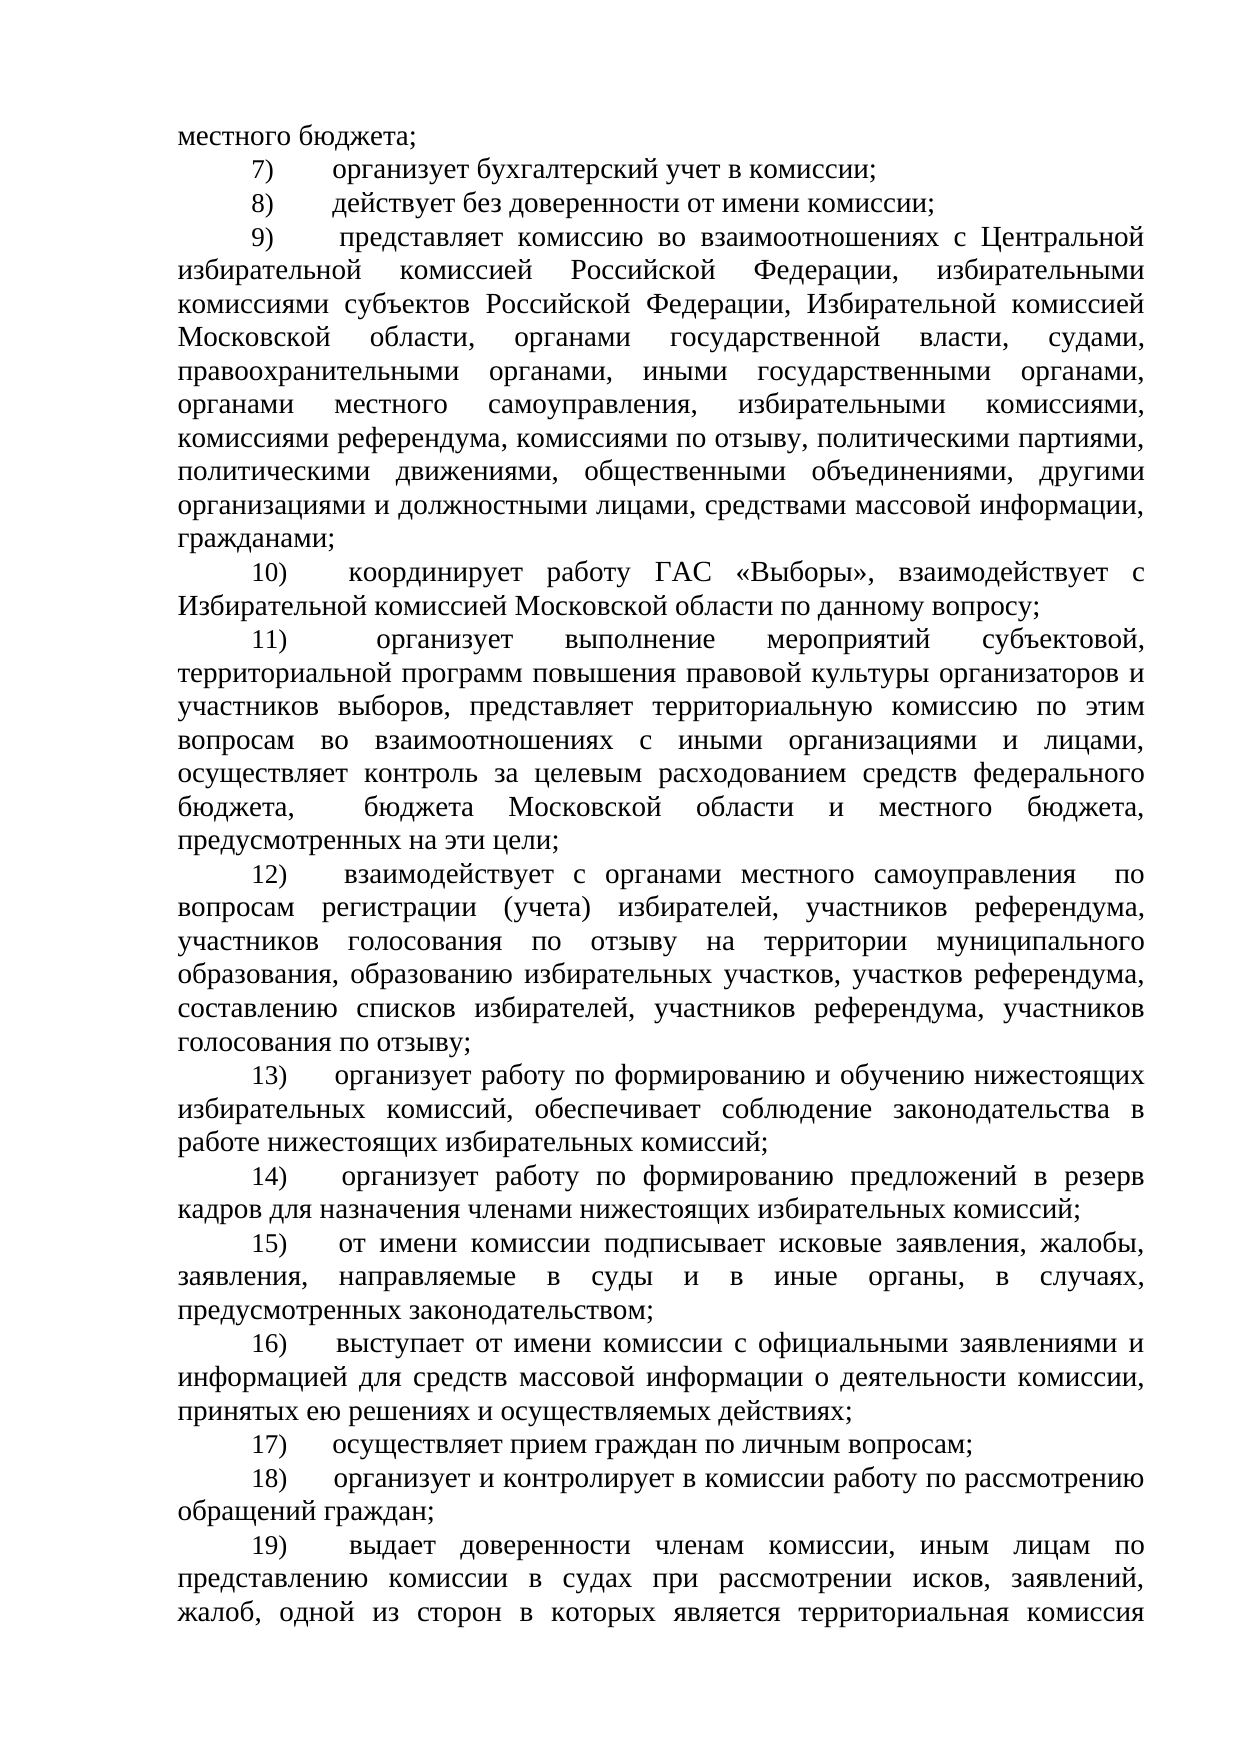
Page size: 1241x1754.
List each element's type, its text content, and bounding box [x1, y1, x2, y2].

list организует работу по формированию и обучению нижестоящих избирательных комиссий, обеспечивает соблюдение законодательства в работе нижестоящих избирательных комиссий; [177, 1057, 1145, 1158]
list представляет комиссию во взаимоотношениях с Центральной избирательной комиссией Российской Федерации, избирательными комиссиями субъектов Российской Федерации, Избирательной комиссией Московской области, органами государственной власти, судами, правоохранительными органами, иными государственными органами, органами местного самоуправления, избирательными комиссиями, комиссиями референдума, комиссиями по отзыву, политическими партиями, политическими движениями, общественными объединениями, другими организациями и должностными лицами, средствами массовой информации, гражданами; [177, 219, 1145, 554]
list координирует работу ГАС «Выборы», взаимодействует с Избирательной комиссией Московской области по данному вопросу; [177, 554, 1145, 621]
list от имени комиссии подписывает исковые заявления, жалобы, заявления, направляемые в суды и в иные органы, в случаях, предусмотренных законодательством; [177, 1225, 1145, 1326]
list организует работу по формированию предложений в резерв кадров для назначения членами нижестоящих избирательных комиссий; [177, 1158, 1145, 1225]
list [177, 1527, 1145, 1627]
list организует выполнение мероприятий субъектовой, территориальной программ повышения правовой культуры организаторов и участников выборов, представляет территориальную комиссию по этим вопросам во взаимоотношениях с иными организациями и лицами, осуществляет контроль за целевым расходованием средств федерального бюджета, бюджета Московской области и местного бюджета, предусмотренных на эти цели; [177, 621, 1145, 856]
list взаимодействует с органами местного самоуправления по вопросам регистрации (учета) избирателей, участников референдума, участников голосования по отзыву на территории муниципального образования, образованию избирательных участков, участков референдума, составлению списков избирателей, участников референдума, участников голосования по отзыву; [177, 856, 1145, 1057]
list организует бухгалтерский учет в комиссии; [177, 152, 1152, 185]
list выступает от имени комиссии с официальными заявлениями и информацией для средств массовой информации о деятельности комиссии, принятых ею решениях и осуществляемых действиях; [177, 1326, 1145, 1426]
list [177, 118, 1145, 152]
list действует без доверенности от имени комиссии; [177, 185, 1152, 219]
list осуществляет прием граждан по личным вопросам; [177, 1426, 1152, 1460]
list организует и контролирует в комиссии работу по рассмотрению обращений граждан; [177, 1460, 1145, 1527]
